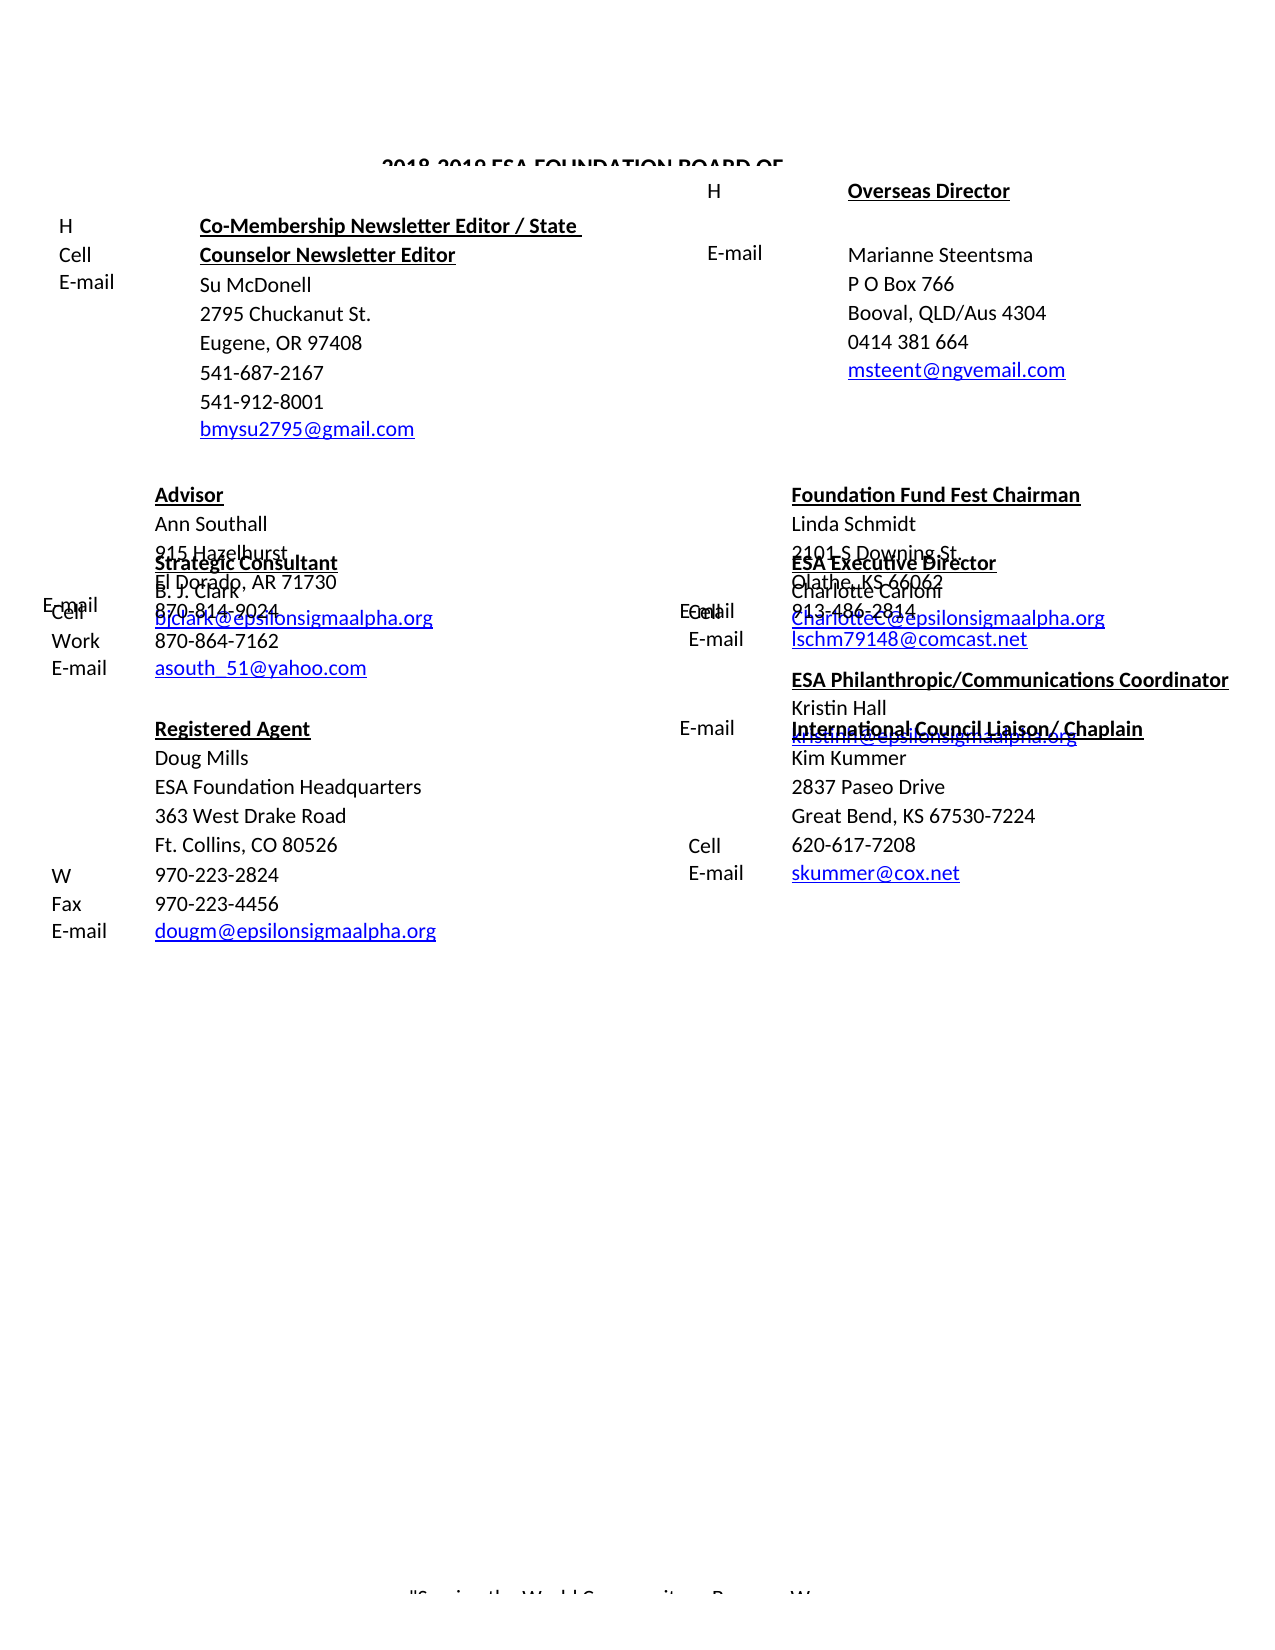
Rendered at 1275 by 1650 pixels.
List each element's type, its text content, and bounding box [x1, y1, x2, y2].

text E-mail [42, 591, 103, 618]
text E-mail [679, 598, 1260, 624]
text E-mail [679, 714, 1260, 741]
